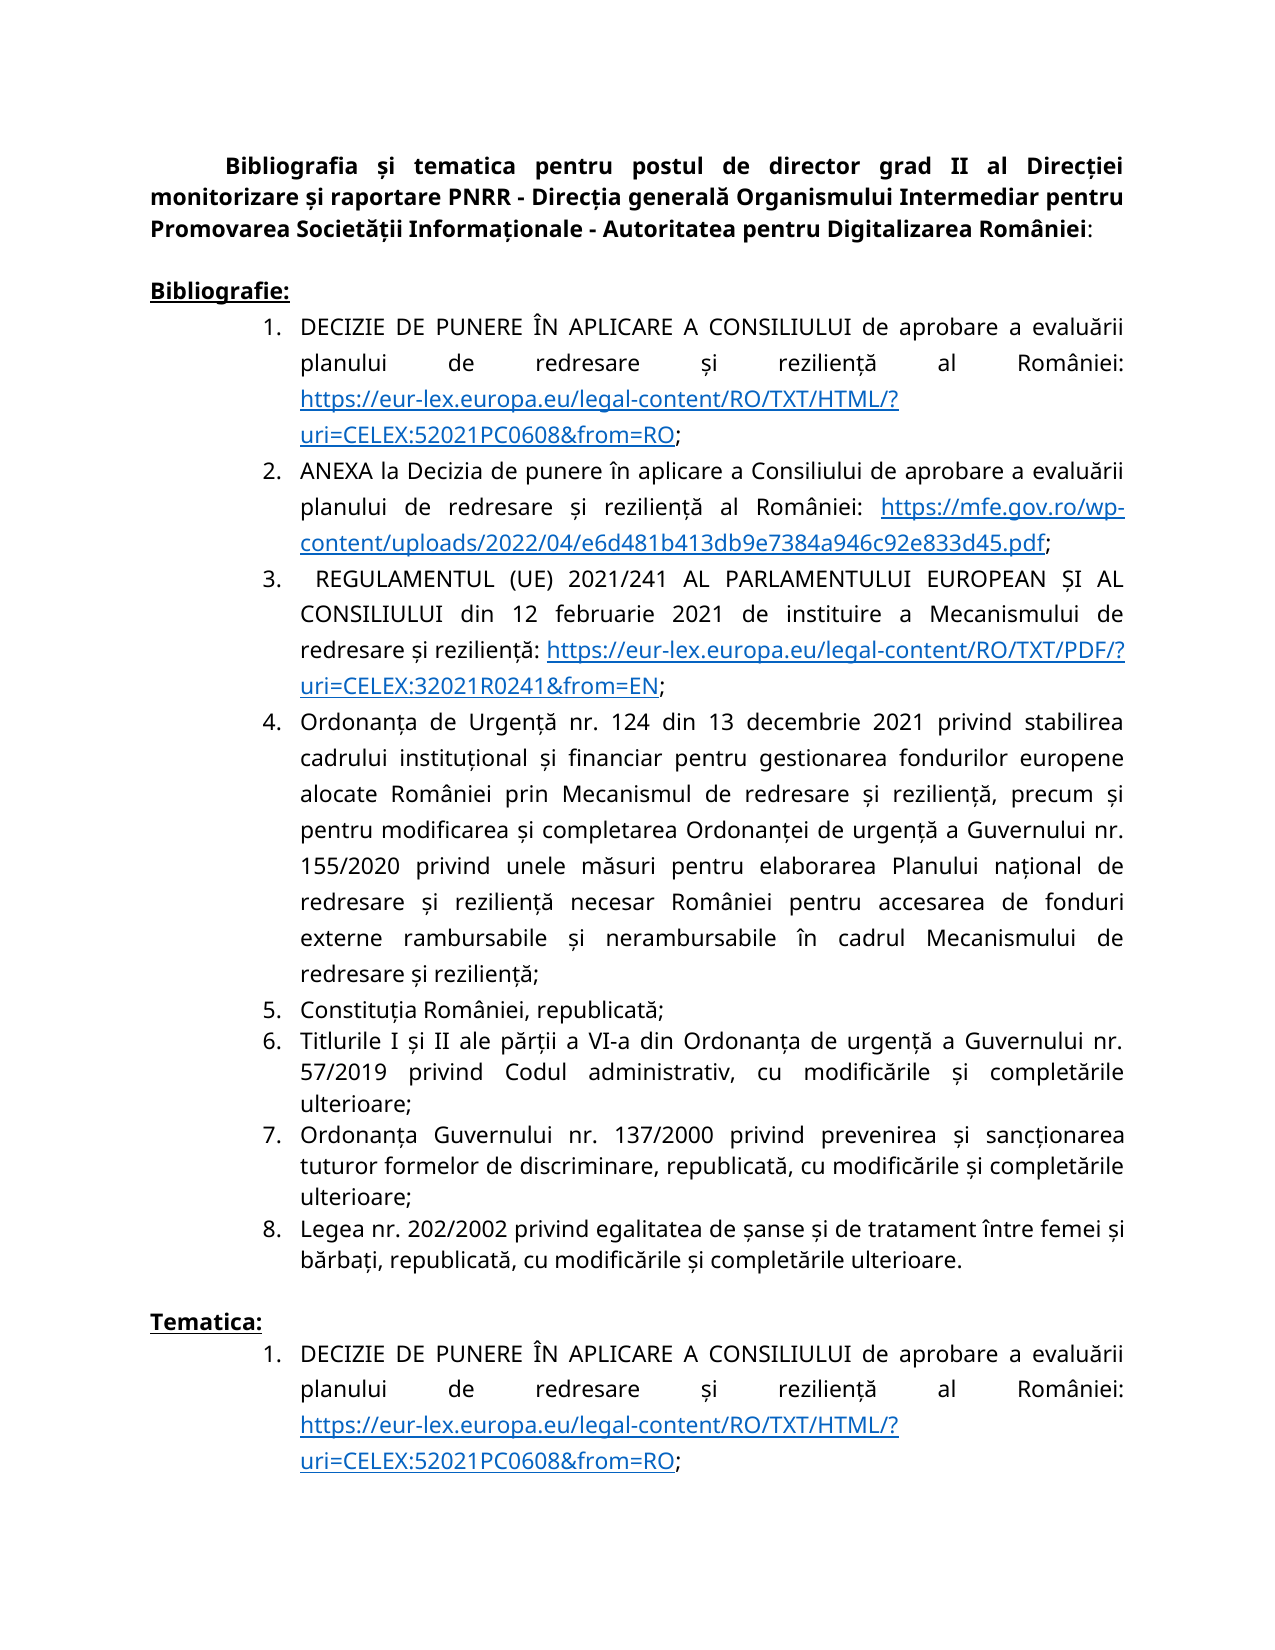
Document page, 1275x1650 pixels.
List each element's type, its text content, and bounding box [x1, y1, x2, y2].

list REGULAMENTUL (UE) 2021/241 AL PARLAMENTULUI EUROPEAN ȘI AL CONSILIULUI din 12 februarie 2021 de instituire a Mecanismului de redresare și reziliență: https://eur-lex.europa.eu/legal-content/RO/TXT/PDF/?uri=CELEX:32021R0241&from=EN; [262, 562, 1125, 702]
text Bibliografia și tematica pentru postul de director grad II al Direcției monitorizare și raportare PNRR - Direcția generală Organismului Intermediar pentru Promovarea Societății Informaționale - Autoritatea pentru Digitalizarea României: [150, 150, 1125, 244]
list DECIZIE DE PUNERE ÎN APLICARE A CONSILIULUI de aprobare a evaluării planului de redresare și reziliență al României: https://eur-lex.europa.eu/legal-content/RO/TXT/HTML/?uri=CELEX:52021PC0608&from=RO; [262, 1337, 1125, 1477]
list Titlurile I și II ale părții a VI-a din Ordonanța de urgență a Guvernului nr. 57/2019 privind Codul administrativ, cu modificările și completările ulterioare; [262, 1025, 1125, 1119]
list DECIZIE DE PUNERE ÎN APLICARE A CONSILIULUI de aprobare a evaluării planului de redresare și reziliență al României: https://eur-lex.europa.eu/legal-content/RO/TXT/HTML/?uri=CELEX:52021PC0608&from=RO; [262, 311, 1125, 450]
text Bibliografie: [150, 275, 1080, 306]
list Ordonanța de Urgență nr. 124 din 13 decembrie 2021 privind stabilirea cadrului instituțional și financiar pentru gestionarea fondurilor europene alocate României prin Mecanismul de redresare și reziliență, precum și pentru modificarea și completarea Ordonanței de urgență a Guvernului nr. 155/2020 privind unele măsuri pentru elaborarea Planului național de redresare și reziliență necesar României pentru accesarea de fonduri externe rambursabile și nerambursabile în cadrul Mecanismului de redresare și reziliență; [262, 706, 1125, 989]
list Legea nr. 202/2002 privind egalitatea de şanse şi de tratament între femei şi bărbați, republicată, cu modificările și completările ulterioare. [262, 1212, 1125, 1275]
list Constituția României, republicată; [262, 994, 1125, 1025]
list ANEXA la Decizia de punere în aplicare a Consiliului de aprobare a evaluării planului de redresare și reziliență al României: https://mfe.gov.ro/wp-content/uploads/2022/04/e6d481b413db9e7384a946c92e833d45.pdf; [262, 455, 1125, 558]
text Tematica: [150, 1306, 1125, 1337]
list Ordonanţa Guvernului nr. 137/2000 privind prevenirea şi sancţionarea tuturor formelor de discriminare, republicată, cu modificările și completările ulterioare; [262, 1119, 1125, 1212]
